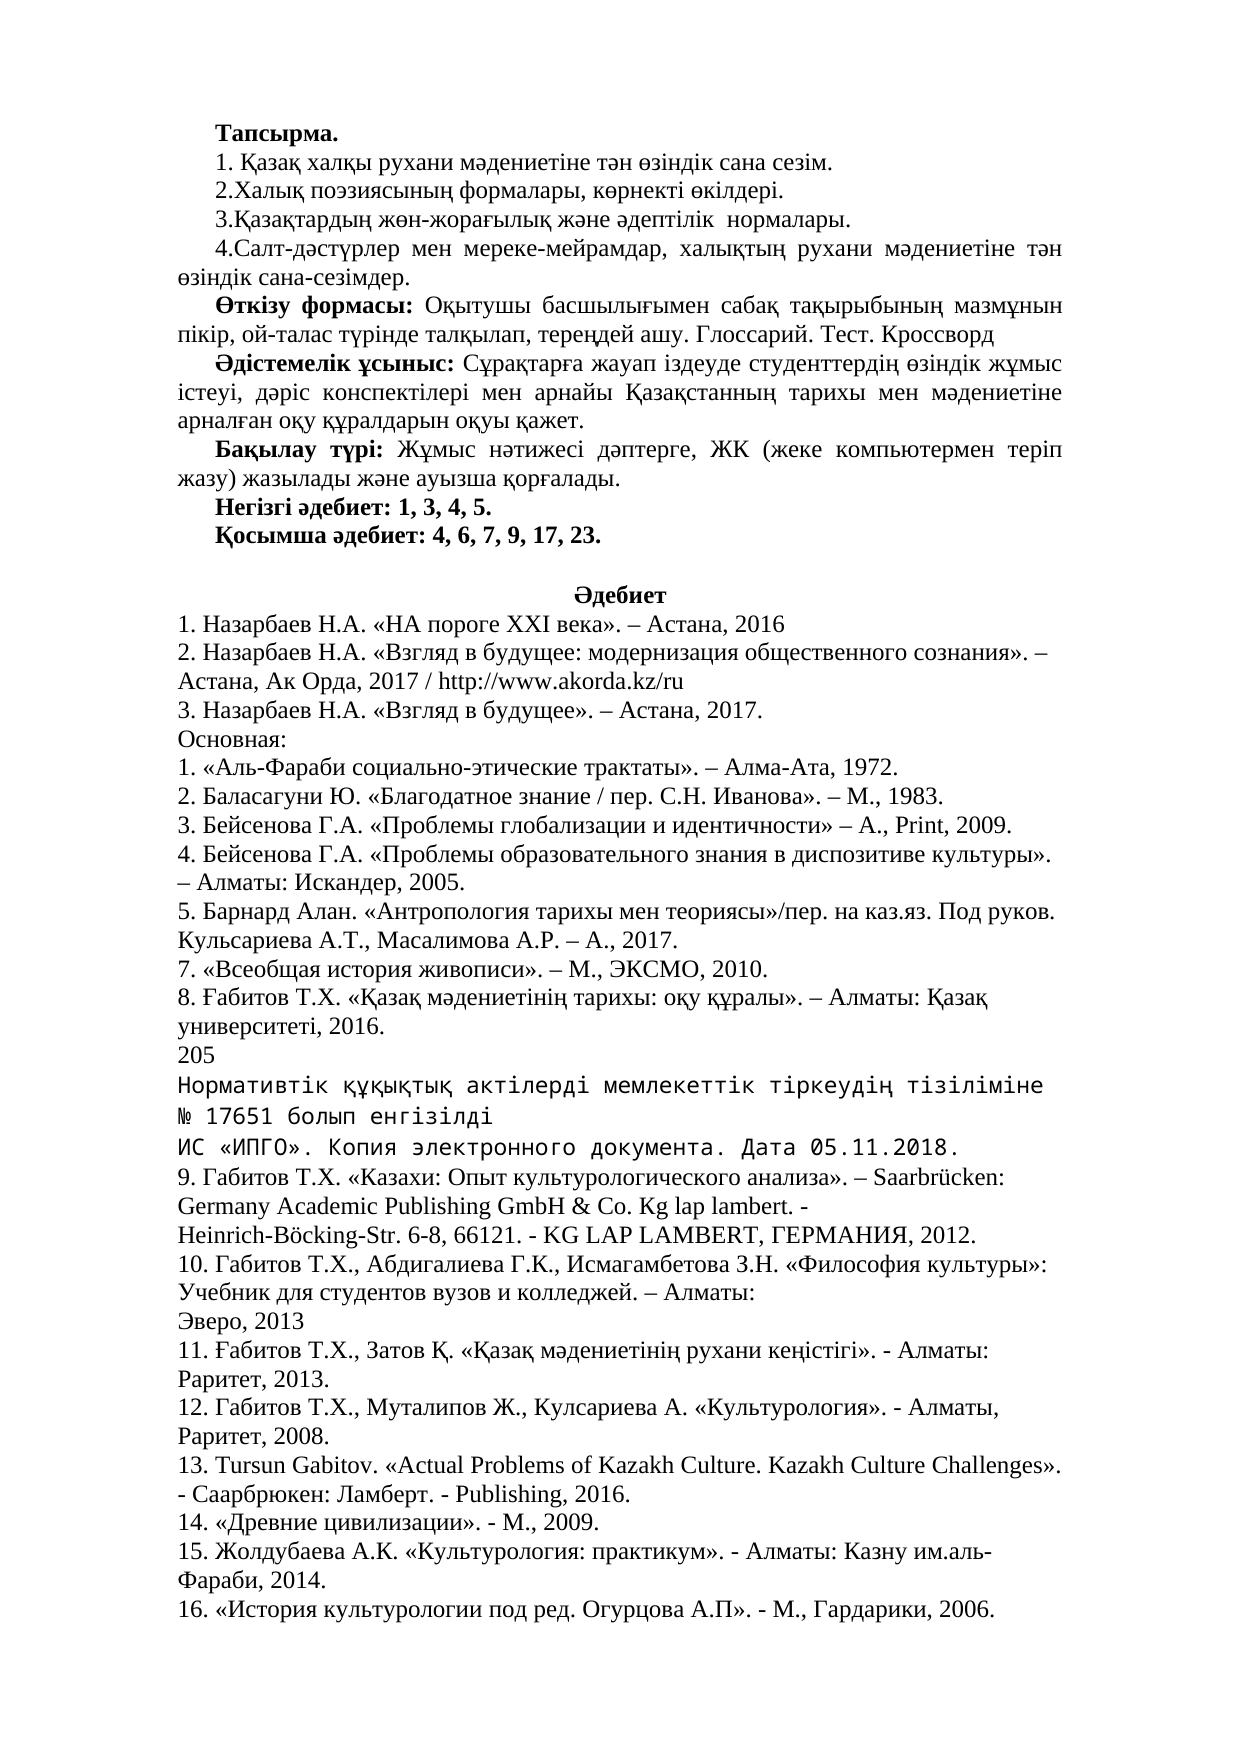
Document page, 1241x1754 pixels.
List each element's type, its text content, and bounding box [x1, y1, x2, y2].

text 3.Қазақтардың жөн-жорағылық және әдептілік нормалары. [177, 204, 1063, 233]
text Heinrich-Böcking-Str. 6-8, 66121. - KG LAP LAMBERT, ГЕРМАНИЯ, 2012. [177, 1220, 1063, 1249]
text 4.Салт-дәстүрлер мен мереке-мейрамдар, халықтың рухани мәдениетіне тән өзіндік сана-сезімдер. [177, 233, 1063, 291]
text 1. «Аль-Фараби социально-этические трактаты». – Алма-Ата, 1972. [177, 752, 1063, 781]
text 205 [177, 1040, 1063, 1069]
text 8. Ғабитов Т.Х. «Қазақ мәдениетінің тарихы: оқу құралы». – Алматы: Қазақ университеті, 2016. [177, 982, 1063, 1040]
text 10. Габитов Т.Х., Абдигалиева Г.К., Исмагамбетова З.Н. «Философия культуры»: Учебник для студентов вузов и колледжей. – Алматы: [177, 1249, 1063, 1306]
text 2. Назарбаев Н.А. «Взгляд в будущее: модернизация общественного сознания». – Астана, Ак Орда, 2017 / http://www.akorda.kz/ru [177, 637, 1063, 695]
text 4. Бейсенова Г.А. «Проблемы образовательного знания в диспозитиве культуры». – Алматы: Искандер, 2005. [177, 839, 1063, 896]
text Бақылау түрі: Жұмыс нәтижесі дәптерге, ЖК (жеке компьютермен теріп жазу) жазылады және ауызша қорғалады. [177, 434, 1063, 492]
text ИС «ИПГО». Копия электронного документа. Дата 05.11.2018. [177, 1131, 1063, 1162]
text Основная: [177, 724, 1063, 752]
text Негізгі әдебиет: 1, 3, 4, 5. [177, 492, 1063, 521]
text 2. Баласагуни Ю. «Благодатное знание / пер. С.Н. Иванова». – М., 1983. [177, 781, 1063, 810]
text 2.Халық поэзиясының формалары, көрнекті өкілдері. [177, 176, 1063, 204]
text 9. Габитов Т.Х. «Казахи: Опыт культурологического анализа». – Saarbrücken: Germany Academic Publishing GmbH & Co. Кg lap lambert. - [177, 1162, 1063, 1220]
text Әдебиет [177, 580, 1063, 609]
text 11. Ғабитов Т.Х., Затов Қ. «Қазақ мәдениетінің рухани кеңістігі». - Алматы: Раритет, 2013. [177, 1335, 1063, 1392]
text 3. Назарбаев Н.А. «Взгляд в будущее». – Астана, 2017. [177, 695, 1063, 724]
text 1. Назарбаев Н.А. «НА пороге ХХI века». – Астана, 2016 [177, 609, 1063, 637]
text Эверо, 2013 [177, 1306, 1063, 1335]
text Қосымша әдебиет: 4, 6, 7, 9, 17, 23. [177, 521, 1063, 549]
text Өткізу формасы: Оқытушы басшылығымен сабақ тақырыбының мазмұнын пікір, ой-талас түрінде талқылап, тереңдей ашу. Глоссарий. Тест. Кроссворд [177, 291, 1063, 348]
text 12. Габитов Т.Х., Муталипов Ж., Кулсариева А. «Культурология». - Алматы, Раритет, 2008. [177, 1392, 1063, 1450]
text 14. «Древние цивилизации». - М., 2009. [177, 1507, 1063, 1536]
text 15. Жолдубаева А.К. «Культурология: практикум». - Алматы: Казну им.аль-Фараби, 2014. [177, 1536, 1063, 1594]
text Тапсырма. [177, 118, 1063, 147]
text 7. «Всеобщая история живописи». – М., ЭКСМО, 2010. [177, 954, 1063, 982]
text Нормативтік құқықтық актілерді мемлекеттік тіркеудің тізіліміне № 17651 болып енгізілді [177, 1069, 1063, 1131]
text 5. Барнард Алан. «Антропология тарихы мен теориясы»/пер. на каз.яз. Под руков. Кульсариева А.Т., Масалимова А.Р. – А., 2017. [177, 896, 1063, 954]
text 3. Бейсенова Г.А. «Проблемы глобализации и идентичности» – А., Print, 2009. [177, 810, 1063, 839]
text Әдістемелік ұсыныс: Сұрақтарға жауап іздеуде студенттердің өзіндік жұмыс істеуі, дәріс конспектілері мен арнайы Қазақстанның тарихы мен мәдениетіне арналған оқу құралдарын оқуы қажет. [177, 348, 1063, 434]
text 1. Қазақ халқы рухани мәдениетіне тән өзіндік сана сезім. [177, 147, 1063, 176]
text 13. Tursun Gabitov. «Actual Problems of Kazakh Culture. Kazakh Culture Challenges». - Саарбрюкен: Ламберт. - Publishing, 2016. [177, 1450, 1063, 1507]
text 16. «История культурологии под ред. Огурцова А.П». - М., Гардарики, 2006. [177, 1594, 1063, 1622]
